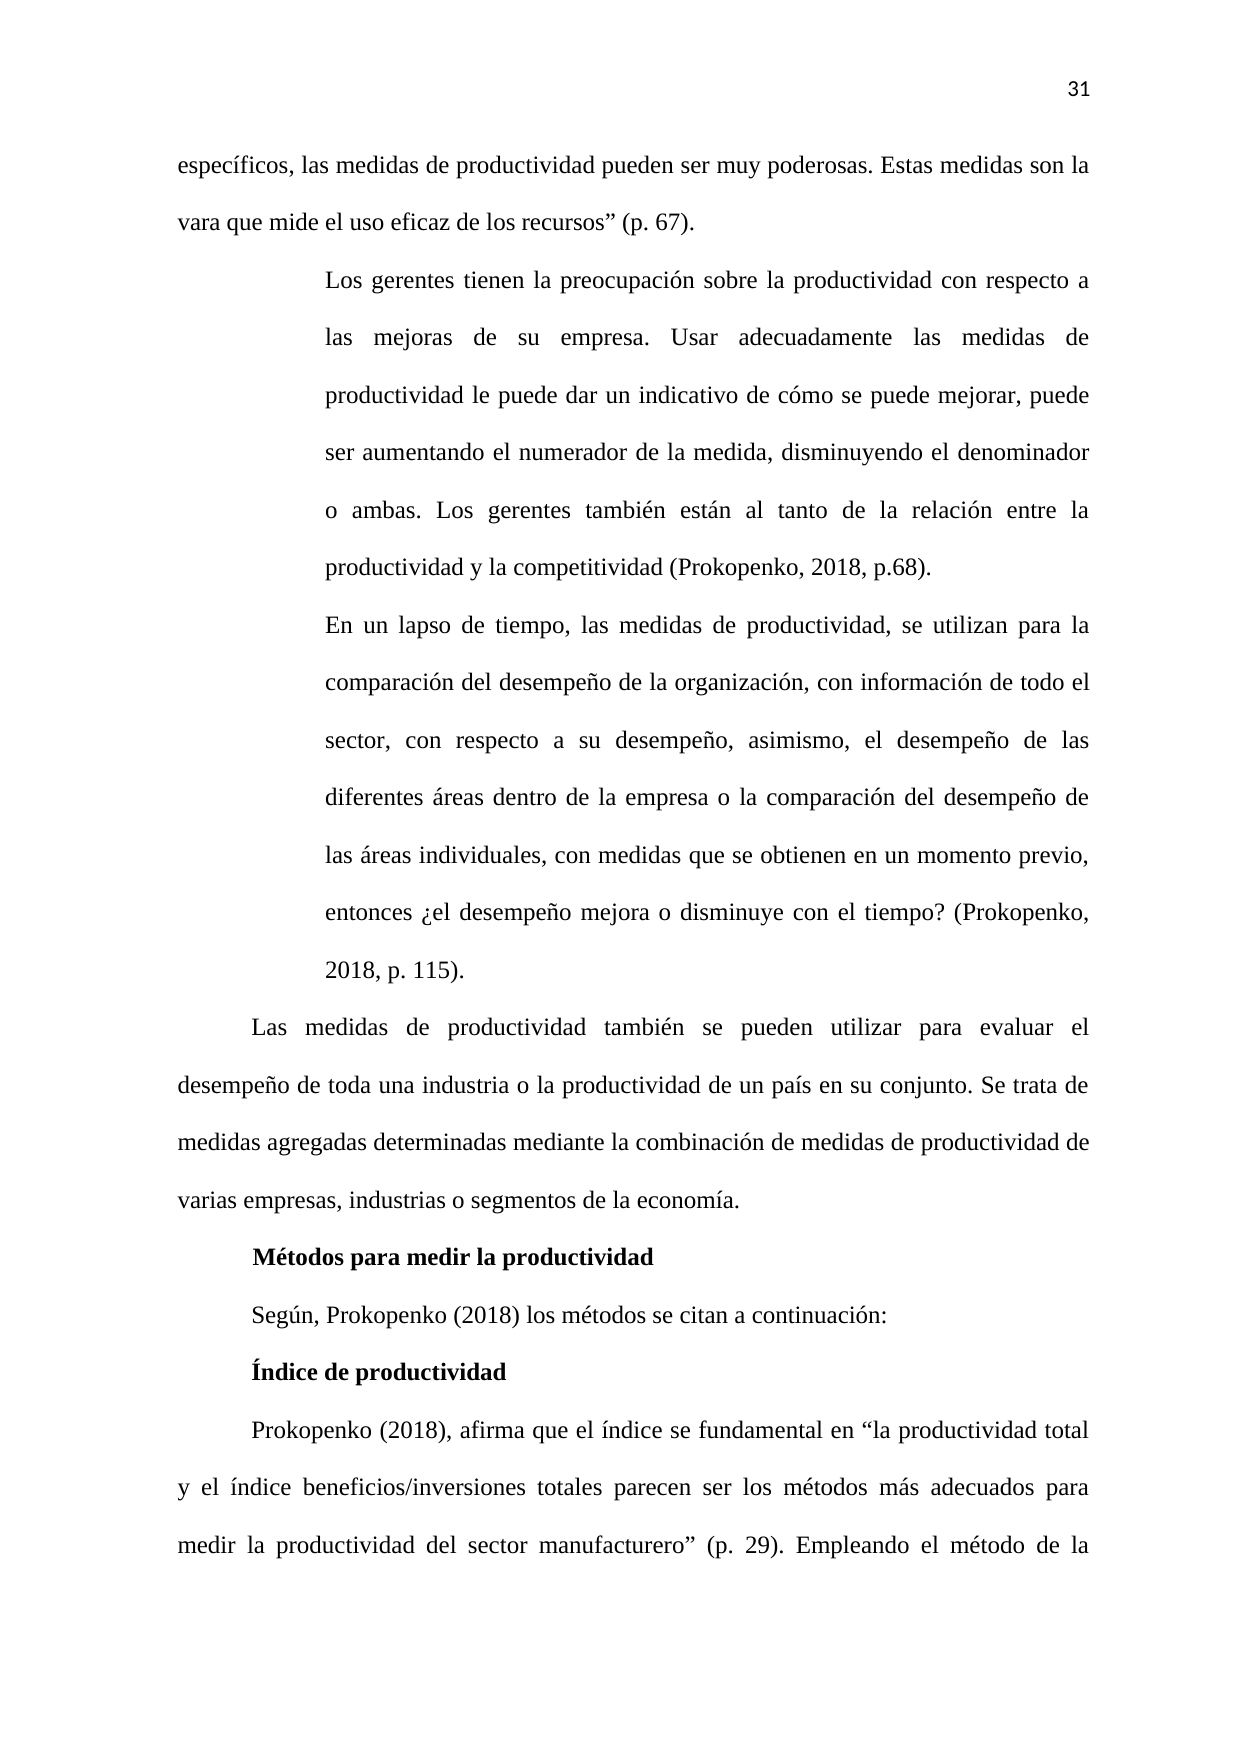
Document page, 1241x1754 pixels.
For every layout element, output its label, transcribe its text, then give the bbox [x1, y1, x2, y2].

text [177, 150, 1090, 236]
text En un lapso de tiempo, las medidas de productividad, se utilizan para la comparación del desempeño de la organización, con información de todo el sector, con respecto a su desempeño, asimismo, el desempeño de las diferentes áreas dentro de la empresa o la comparación del desempeño de las áreas individuales, con medidas que se obtienen en un momento previo, entonces ¿el desempeño mejora o disminuye con el tiempo? (Prokopenko, 2018, p. 115). [325, 610, 1090, 984]
subtitle Índice de productividad [177, 1357, 1090, 1386]
subtitle Métodos para medir la productividad [177, 1242, 1090, 1271]
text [177, 1415, 1090, 1559]
text Los gerentes tienen la preocupación sobre la productividad con respecto a las mejoras de su empresa. Usar adecuadamente las medidas de productividad le puede dar un indicativo de cómo se puede mejorar, puede ser aumentando el numerador de la medida, disminuyendo el denominador o ambas. Los gerentes también están al tanto de la relación entre la productividad y la competitividad (Prokopenko, 2018, p.68). [325, 265, 1090, 581]
text Según, Prokopenko (2018) los métodos se citan a continuación: [177, 1300, 1090, 1329]
text Las medidas de productividad también se pueden utilizar para evaluar el desempeño de toda una industria o la productividad de un país en su conjunto. Se trata de medidas agregadas determinadas mediante la combinación de medidas de productividad de varias empresas, industrias o segmentos de la economía. [177, 1012, 1090, 1214]
